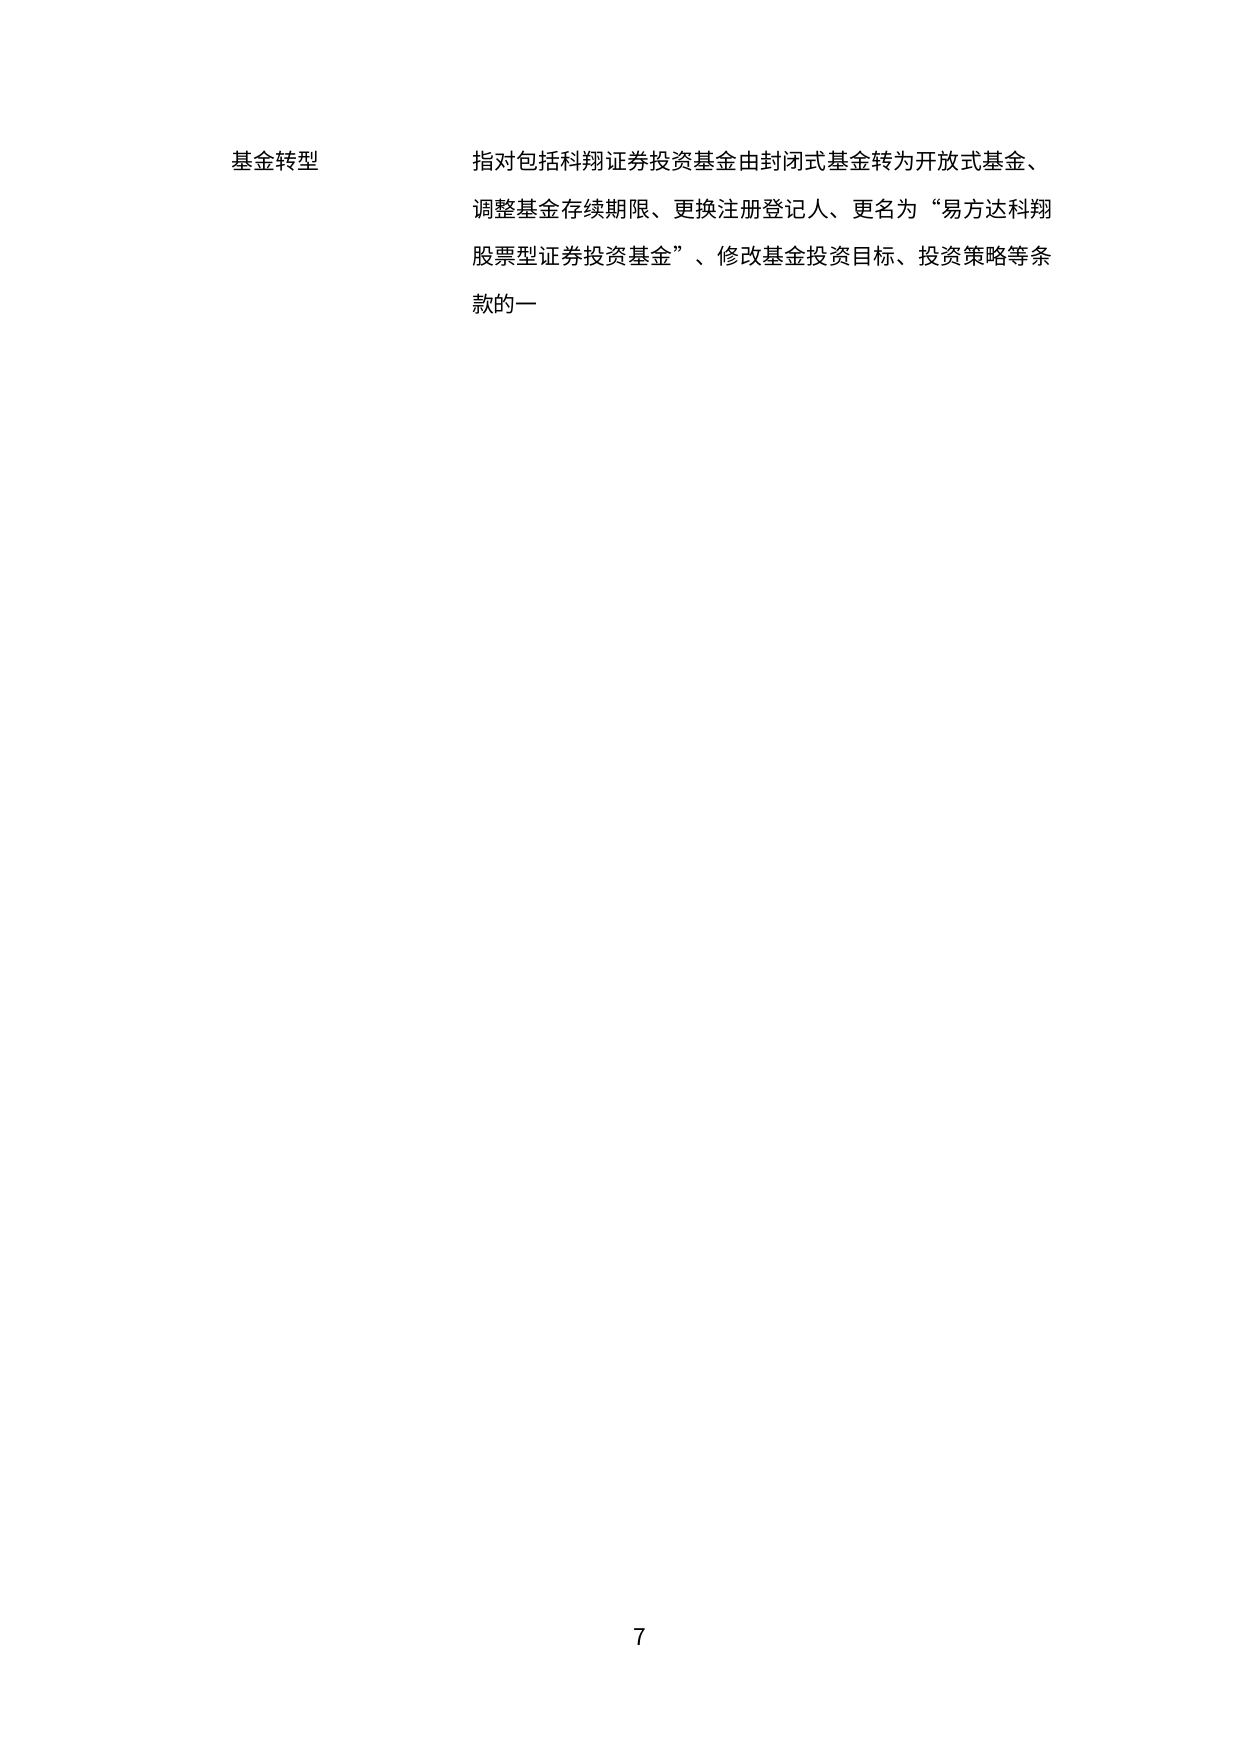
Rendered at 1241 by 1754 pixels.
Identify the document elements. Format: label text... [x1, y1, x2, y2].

text 基金转型 指对包括科翔证券投资基金由封闭式基金转为开放式基金、调整基金存续期限、更换注册登记人、更名为“易方达科翔股票型证券投资基金”、修改基金投资目标、投资策略等条款的一 [231, 144, 1053, 319]
